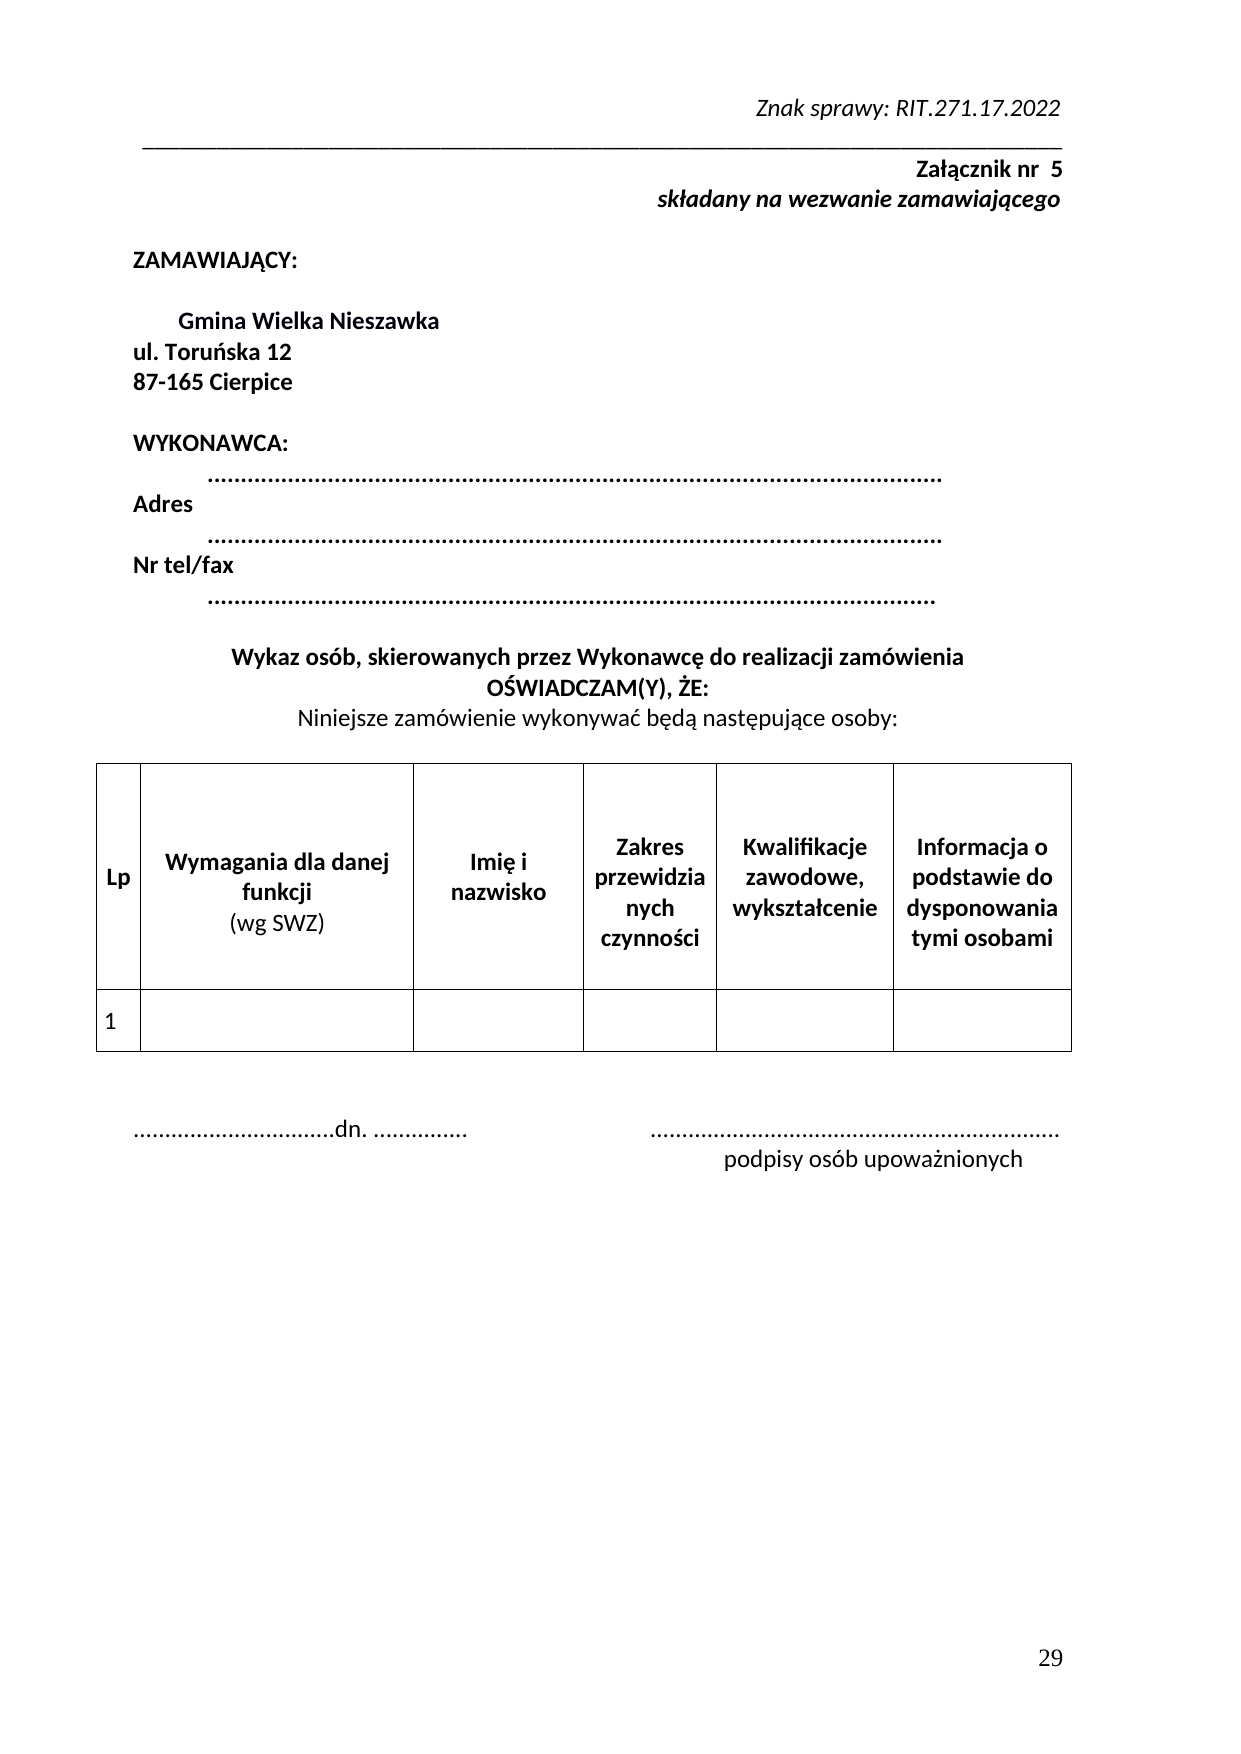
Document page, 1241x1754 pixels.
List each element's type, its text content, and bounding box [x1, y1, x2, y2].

table_cell [717, 990, 893, 1051]
text Adres .............................................................................................................. [133, 489, 1063, 550]
table_header Imię i nazwisko [414, 764, 583, 988]
table_cell [414, 990, 583, 1051]
text WYKONAWCA: [133, 428, 1063, 458]
table_header Wymagania dla danej funkcji (wg SWZ) [141, 764, 413, 988]
table_cell [894, 990, 1071, 1051]
text Nr tel/fax ............................................................................................................. [133, 550, 1063, 611]
text podpisy osób upoważnionych [133, 1144, 1063, 1174]
text Wykaz osób, skierowanych przez Wykonawcę do realizacji zamówienia [133, 641, 1063, 672]
text ................................dn. ............... ................................................................. [133, 1113, 1063, 1144]
text 87-165 Cierpice [133, 367, 1063, 397]
table_cell [141, 990, 413, 1051]
table_header Informacja o podstawie do dysponowania tymi osobami [894, 764, 1071, 988]
text .............................................................................................................. [133, 458, 1063, 489]
text Załącznik nr 5 [133, 153, 1063, 183]
text OŚWIADCZAM(Y), ŻE: [133, 672, 1063, 702]
table_cell [584, 990, 716, 1051]
text składany na wezwanie zamawiającego [133, 183, 1063, 214]
table_header Lp [97, 764, 140, 988]
table_header Kwalifikacje zawodowe, wykształcenie [717, 764, 893, 988]
table_cell 1 [97, 990, 140, 1051]
text ul. Toruńska 12 [133, 336, 1063, 367]
table_header Zakres przewidzianych czynności [584, 764, 716, 988]
subtitle Gmina Wielka Nieszawka [133, 306, 1063, 336]
text ZAMAWIAJĄCY: [133, 244, 1063, 275]
text Niniejsze zamówienie wykonywać będą następujące osoby: [133, 702, 1063, 733]
